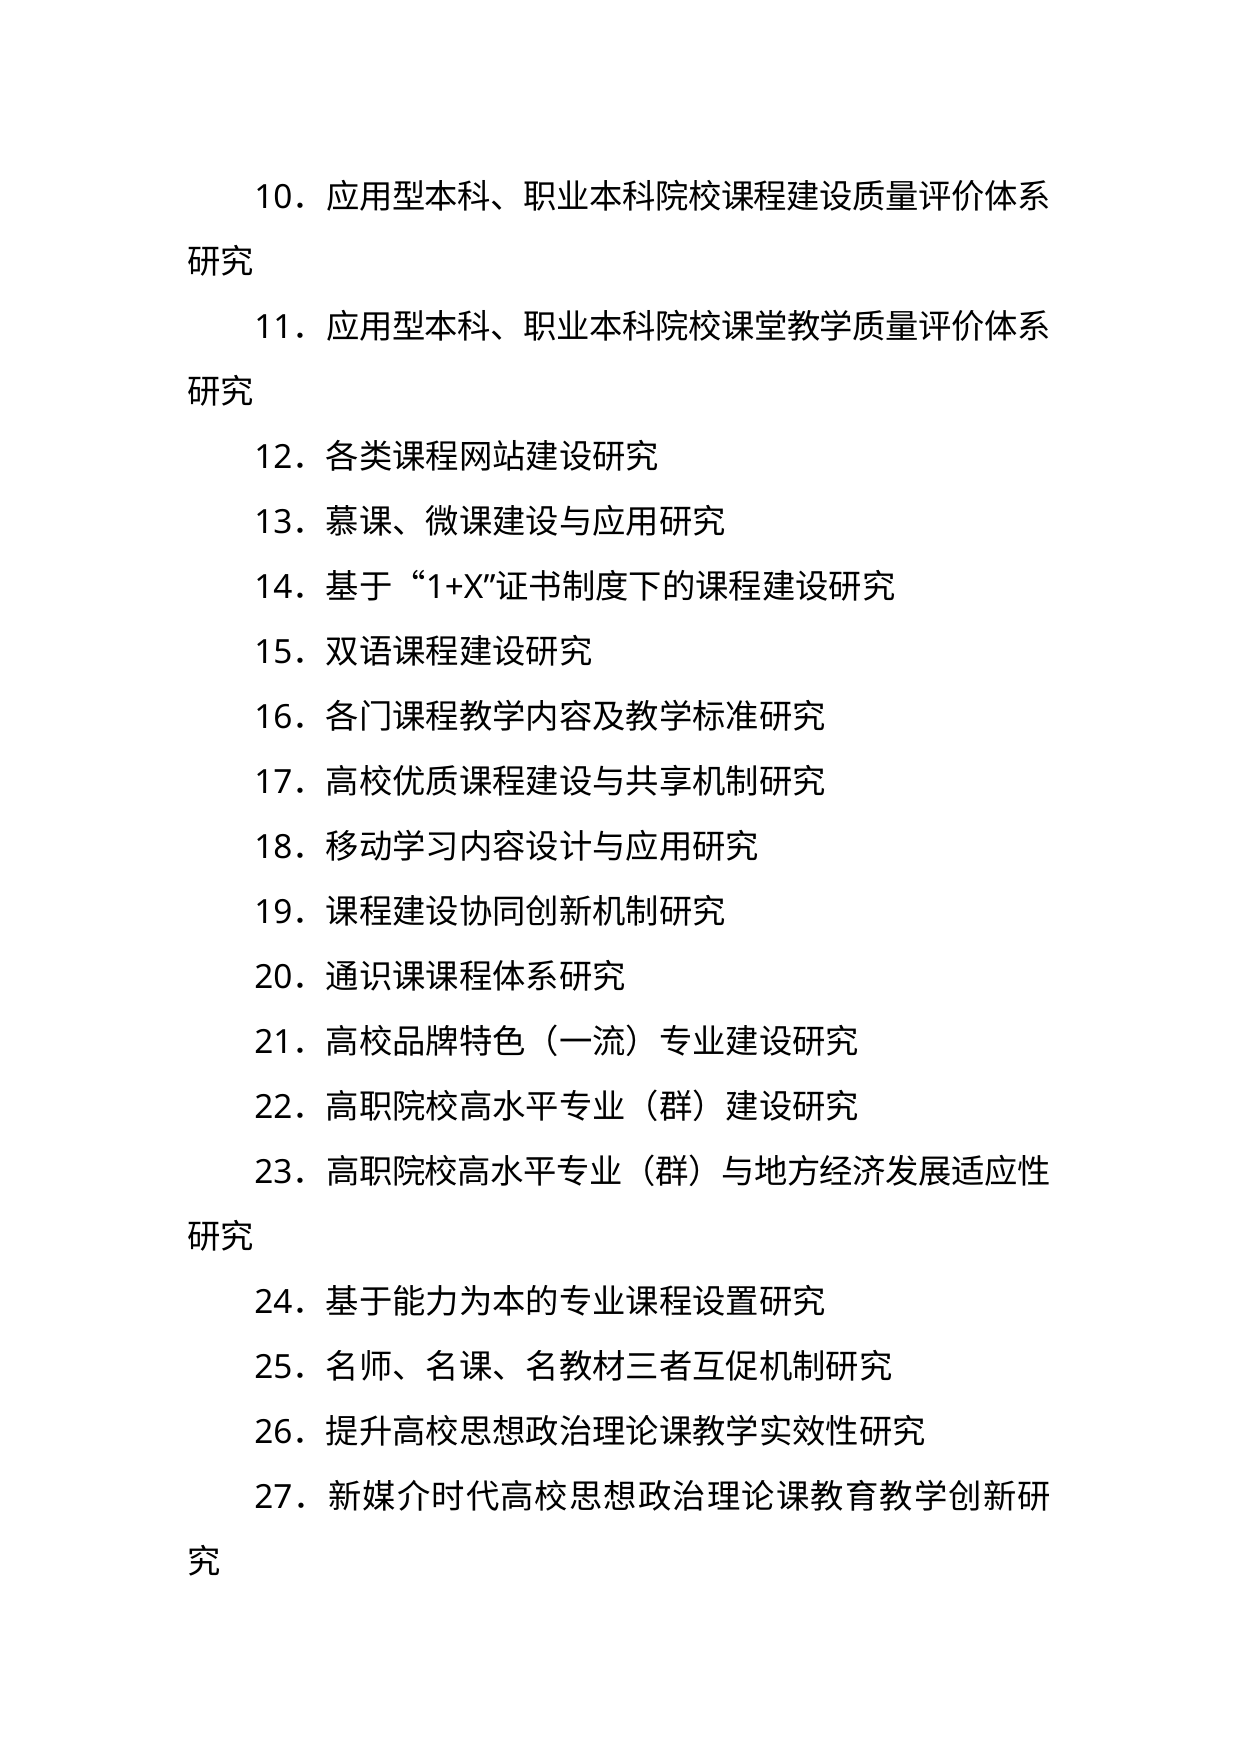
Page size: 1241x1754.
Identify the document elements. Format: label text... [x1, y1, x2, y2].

text 23．高职院校高水平专业（群）与地方经济发展适应性研究 [187, 1137, 1053, 1267]
text 18．移动学习内容设计与应用研究 [187, 812, 1053, 877]
text 13．慕课、微课建设与应用研究 [187, 487, 1053, 552]
text 16．各门课程教学内容及教学标准研究 [187, 682, 1053, 747]
text 22．高职院校高水平专业（群）建设研究 [187, 1072, 1053, 1137]
text 25．名师、名课、名教材三者互促机制研究 [187, 1332, 1053, 1397]
text 26．提升高校思想政治理论课教学实效性研究 [187, 1397, 1053, 1462]
text 19．课程建设协同创新机制研究 [187, 877, 1053, 942]
text 15．双语课程建设研究 [187, 617, 1053, 682]
text 17．高校优质课程建设与共享机制研究 [187, 747, 1053, 812]
text 11．应用型本科、职业本科院校课堂教学质量评价体系研究 [187, 292, 1053, 422]
text 21．高校品牌特色（一流）专业建设研究 [187, 1007, 1053, 1072]
text 27．新媒介时代高校思想政治理论课教育教学创新研究 [187, 1462, 1053, 1592]
text 20．通识课课程体系研究 [187, 942, 1053, 1007]
text 24．基于能力为本的专业课程设置研究 [187, 1267, 1053, 1332]
text 14．基于“1+X”证书制度下的课程建设研究 [187, 552, 1053, 617]
text 12．各类课程网站建设研究 [187, 422, 1053, 487]
text 10．应用型本科、职业本科院校课程建设质量评价体系研究 [187, 162, 1053, 292]
